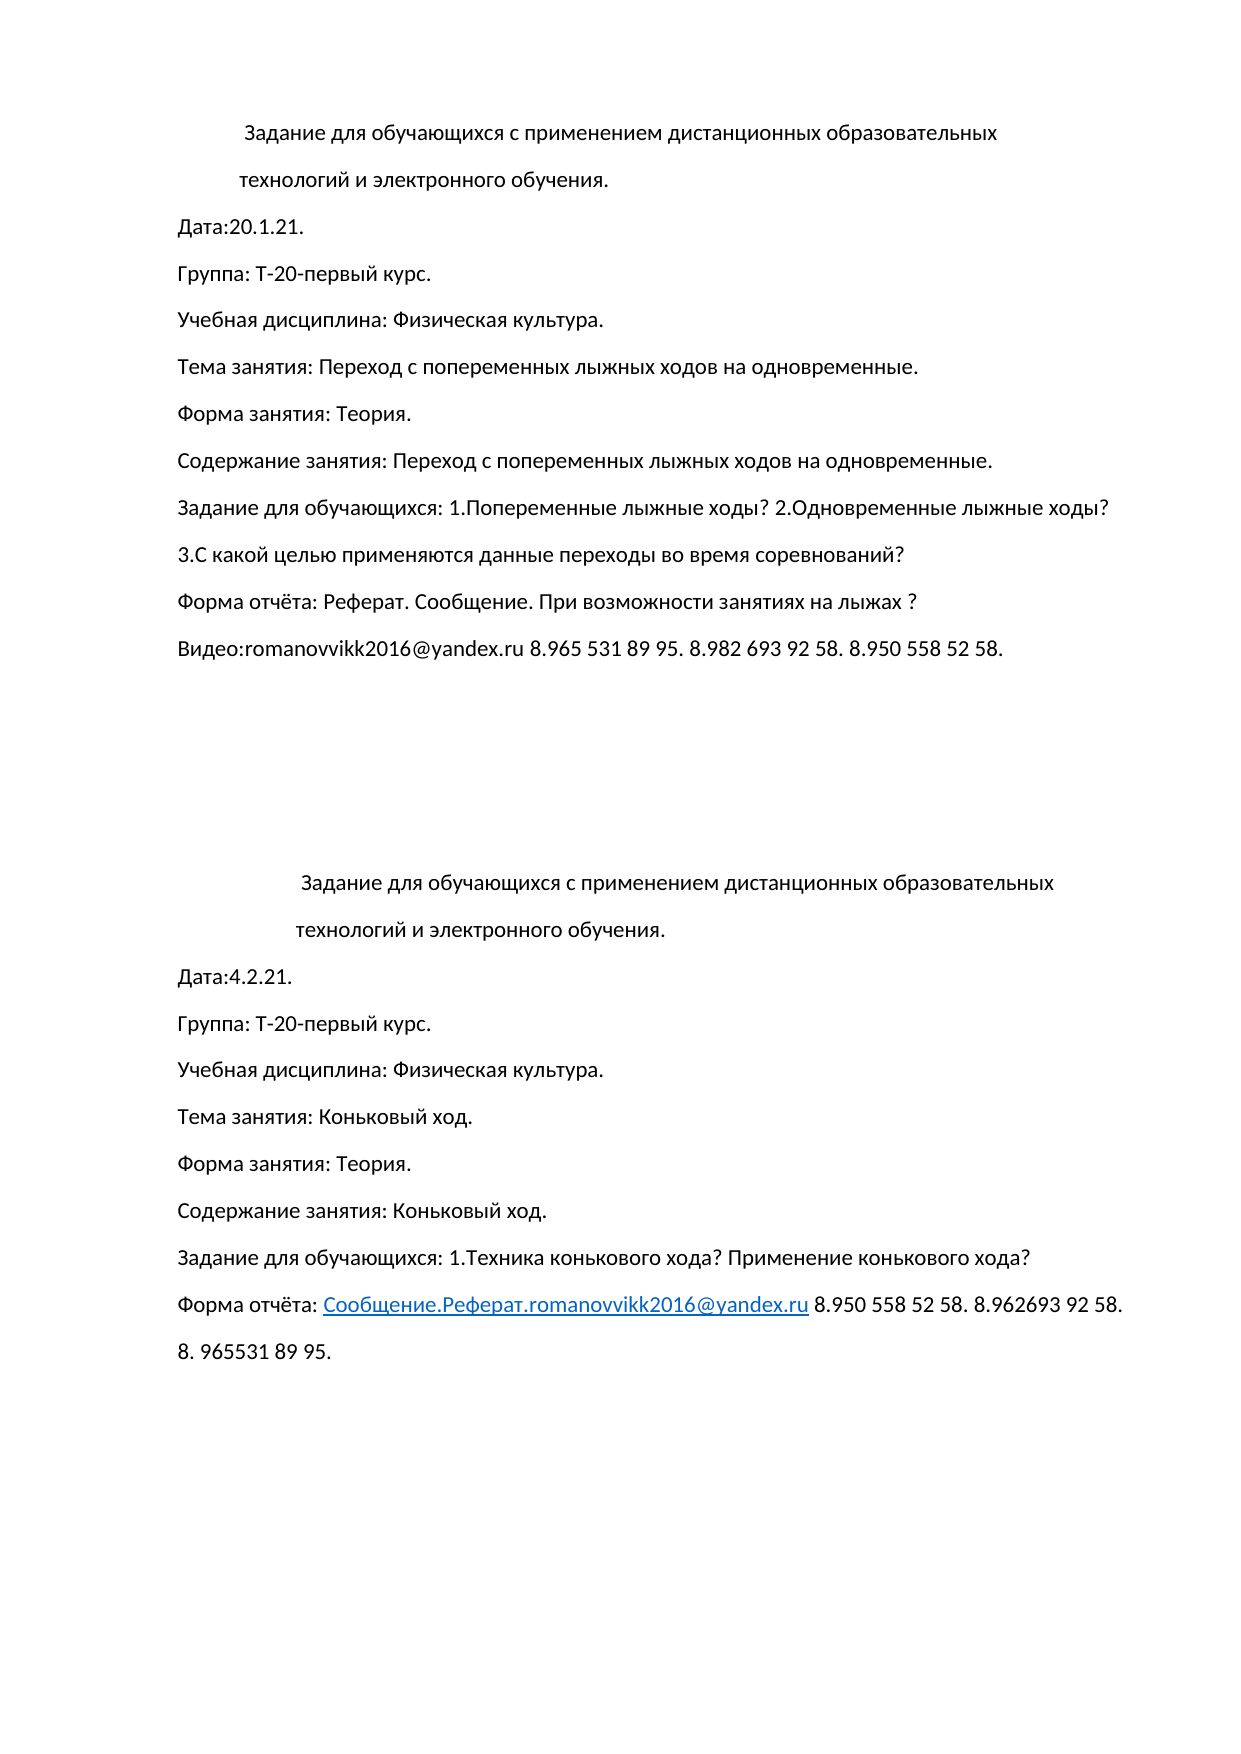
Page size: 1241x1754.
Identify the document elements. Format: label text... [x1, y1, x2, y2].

text Форма отчёта: Сообщение.Реферат.romanovvikk2016@yandex.ru 8.950 558 52 58. 8.962693 92 58. [177, 1290, 1152, 1318]
text Дата:4.2.21. [177, 962, 1152, 990]
text Задание для обучающихся с применением дистанционных образовательных [177, 868, 1152, 896]
text Группа: Т-20-первый курс. [177, 259, 1152, 287]
text Задание для обучающихся с применением дистанционных образовательных [177, 118, 1152, 146]
text Тема занятия: Коньковый ход. [177, 1102, 1152, 1131]
text Форма занятия: Теория. [177, 1149, 1152, 1177]
text Группа: Т-20-первый курс. [177, 1009, 1152, 1037]
text Задание для обучающихся: 1.Попеременные лыжные ходы? 2.Одновременные лыжные ходы? [177, 493, 1152, 521]
text Задание для обучающихся: 1.Техника конькового хода? Применение конькового хода? [177, 1243, 1152, 1271]
text Тема занятия: Переход с попеременных лыжных ходов на одновременные. [177, 352, 1152, 381]
text Содержание занятия: Коньковый ход. [177, 1196, 1152, 1224]
text технологий и электронного обучения. [177, 915, 1152, 943]
text Форма занятия: Теория. [177, 399, 1152, 427]
text Учебная дисциплина: Физическая культура. [177, 306, 1152, 334]
text 8. 965531 89 95. [177, 1337, 1152, 1365]
text Форма отчёта: Реферат. Сообщение. При возможности занятиях на лыжах ? [177, 587, 1152, 615]
text технологий и электронного обучения. [177, 165, 1152, 193]
text Учебная дисциплина: Физическая культура. [177, 1056, 1152, 1084]
text Содержание занятия: Переход с попеременных лыжных ходов на одновременные. [177, 446, 1152, 474]
text 3.С какой целью применяются данные переходы во время соревнований? [177, 540, 1152, 568]
text Дата:20.1.21. [177, 212, 1152, 240]
text Видео:romanovvikk2016@yandex.ru 8.965 531 89 95. 8.982 693 92 58. 8.950 558 52 58. [177, 634, 1152, 662]
